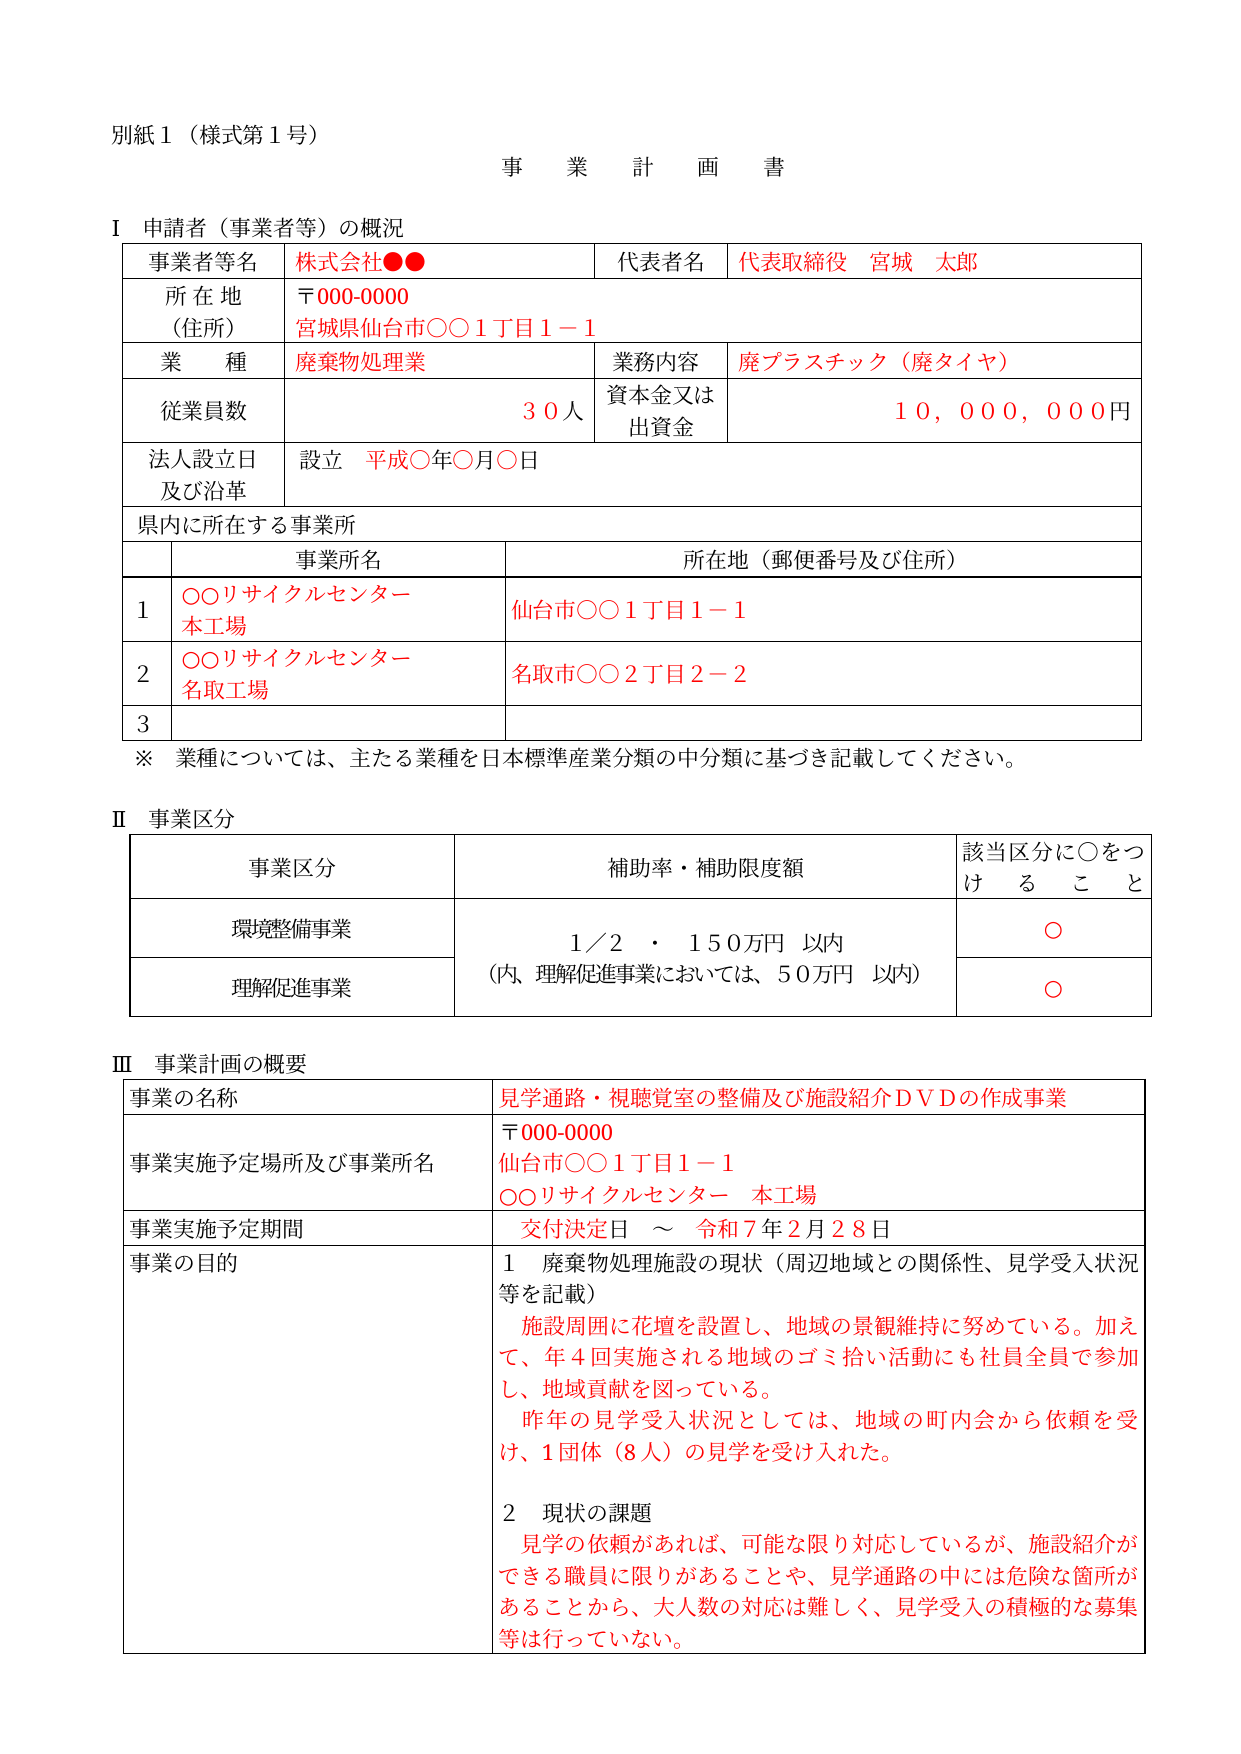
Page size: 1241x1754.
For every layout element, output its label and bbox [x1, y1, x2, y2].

table_header [100, 89, 1163, 1654]
